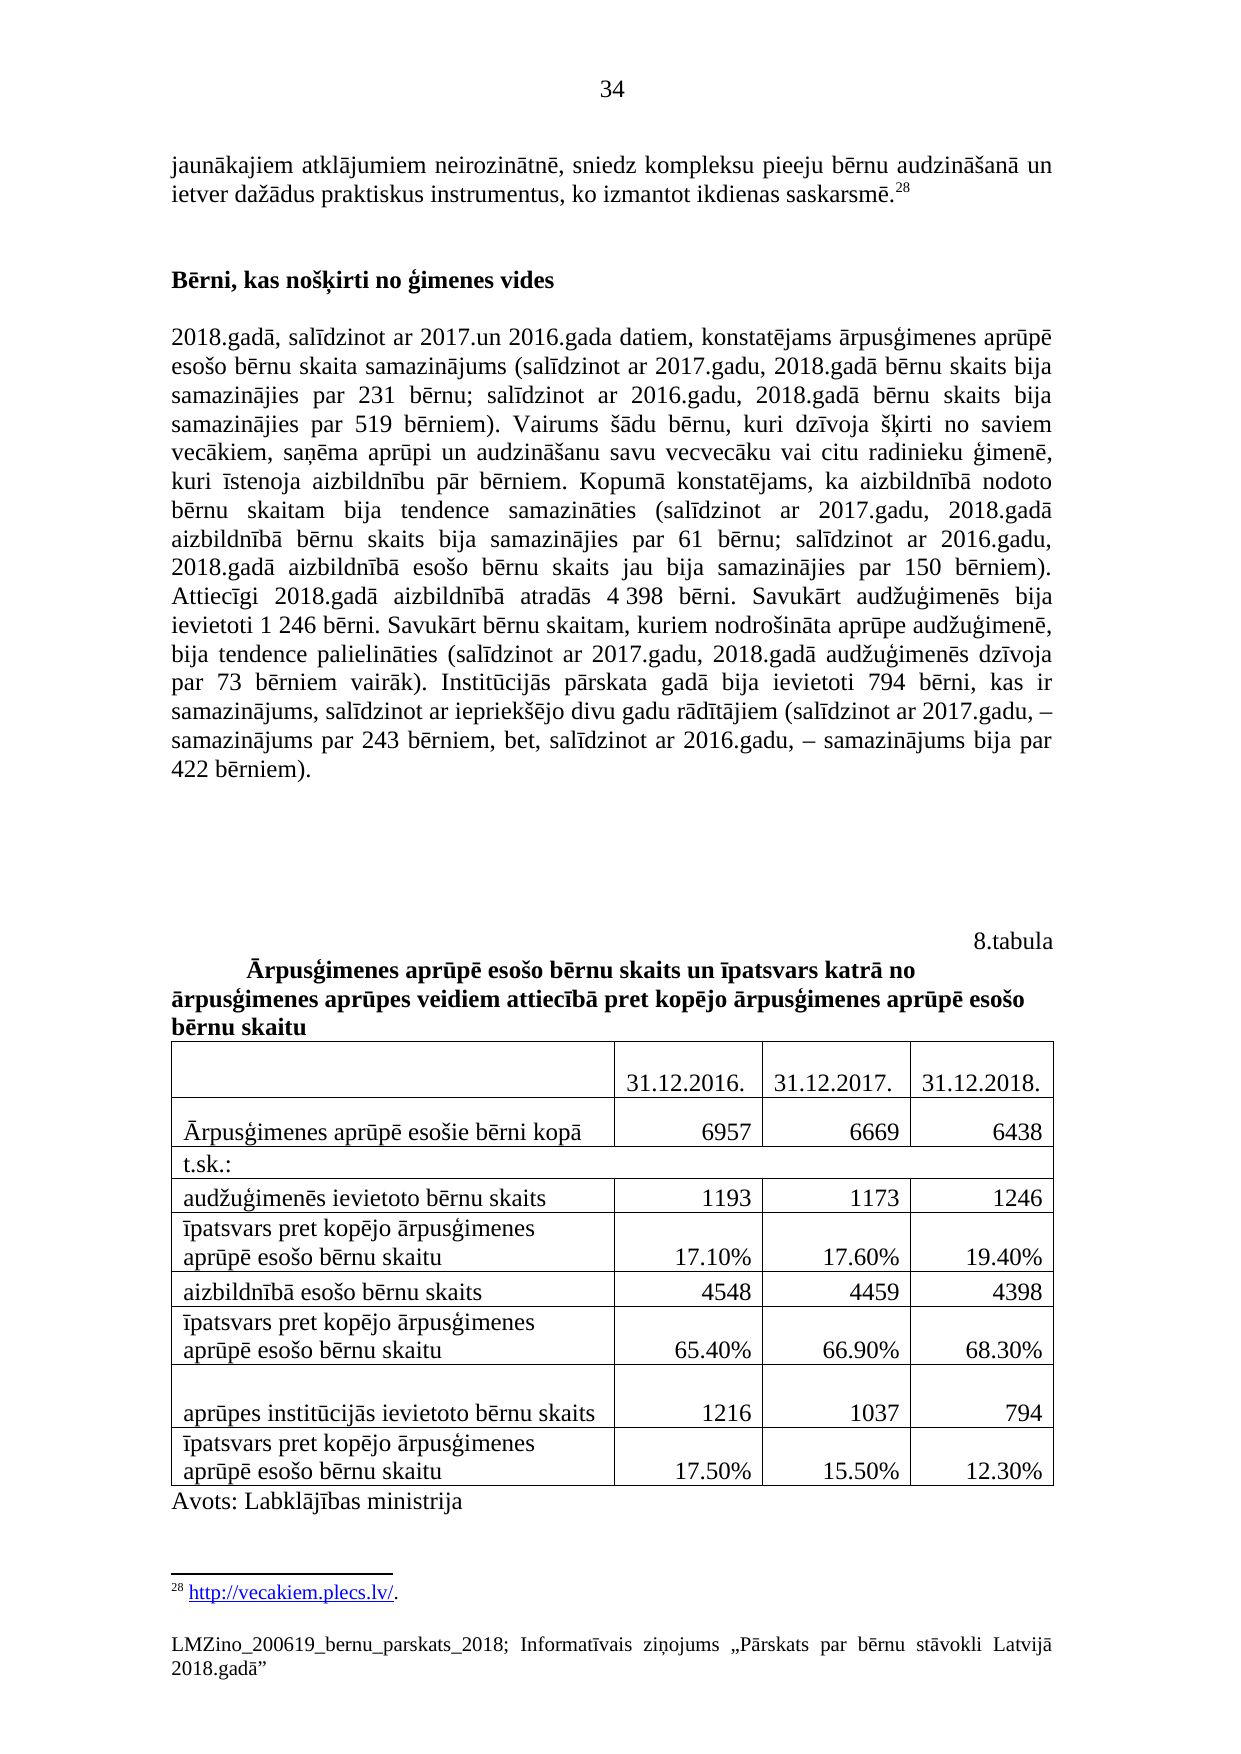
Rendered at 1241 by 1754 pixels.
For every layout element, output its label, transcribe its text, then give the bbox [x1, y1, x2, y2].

table_cell 6957 [615, 1098, 762, 1146]
table_cell 1246 [911, 1179, 1053, 1212]
table_cell 4548 [615, 1272, 762, 1306]
table_cell 12.30% [911, 1428, 1053, 1485]
text Avots: Labklājības ministrija [171, 1486, 1053, 1515]
table_cell 17.60% [763, 1213, 910, 1271]
table_cell 1216 [615, 1365, 762, 1427]
table_cell aizbildnībā esošo bērnu skaits [172, 1272, 614, 1306]
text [171, 150, 1053, 207]
table_cell īpatsvars pret kopējo ārpusģimenes aprūpē esošo bērnu skaitu [172, 1307, 614, 1364]
table_cell 15.50% [763, 1428, 910, 1485]
table_cell 17.10% [615, 1213, 762, 1271]
table_cell aprūpes institūcijās ievietoto bērnu skaits [172, 1365, 614, 1427]
table_cell 19.40% [911, 1213, 1053, 1271]
table_cell 1193 [615, 1179, 762, 1212]
table_cell 1037 [763, 1365, 910, 1427]
text 2018.gadā, salīdzinot ar 2017.un 2016.gada datiem, konstatējams ārpusģimenes aprūpē esošo bērnu skaita samazinājums (salīdzinot ar 2017.gadu, 2018.gadā bērnu skaits bija samazinājies par 231 bērnu; salīdzinot ar 2016.gadu, 2018.gadā bērnu skaits bija samazinājies par 519 bērniem). Vairums šādu bērnu, kuri dzīvoja šķirti no saviem vecākiem, saņēma aprūpi un audzināšanu savu vecvecāku vai citu radinieku ģimenē, kuri īstenoja aizbildnību pār bērniem. Kopumā konstatējams, ka aizbildnībā nodoto bērnu skaitam bija tendence samazināties (salīdzinot ar 2017.gadu, 2018.gadā aizbildnībā bērnu skaits bija samazinājies par 61 bērnu; salīdzinot ar 2016.gadu, 2018.gadā aizbildnībā esošo bērnu skaits jau bija samazinājies par 150 bērniem). Attiecīgi 2018.gadā aizbildnībā atradās 4 398 bērni. Savukārt audžuģimenēs bija ievietoti 1 246 bērni. Savukārt bērnu skaitam, kuriem nodrošināta aprūpe audžuģimenē, bija tendence palielināties (salīdzinot ar 2017.gadu, 2018.gadā audžuģimenēs dzīvoja par 73 bērniem vairāk). Institūcijās pārskata gadā bija ievietoti 794 bērni, kas ir samazinājums, salīdzinot ar iepriekšējo divu gadu rādītājiem (salīdzinot ar 2017.gadu, – samazinājums par 243 bērniem, bet, salīdzinot ar 2016.gadu, – samazinājums bija par 422 bērniem). [171, 322, 1053, 782]
table_cell īpatsvars pret kopējo ārpusģimenes aprūpē esošo bērnu skaitu [172, 1428, 614, 1485]
table_cell 4398 [911, 1272, 1053, 1306]
table_cell 68.30% [911, 1307, 1053, 1364]
table_cell 6669 [763, 1098, 910, 1146]
table_cell Ārpusģimenes aprūpē esošie bērni kopā [172, 1098, 614, 1146]
table_header [172, 1042, 614, 1097]
table_cell 66.90% [763, 1307, 910, 1364]
subtitle Bērni, kas nošķirti no ģimenes vides [171, 265, 1053, 294]
table_header 31.12.2018. [911, 1042, 1053, 1097]
table_cell 65.40% [615, 1307, 762, 1364]
text 8.tabula [171, 926, 1053, 955]
table_cell 17.50% [615, 1428, 762, 1485]
text Ārpusģimenes aprūpē esošo bērnu skaits un īpatsvars katrā no ārpusģimenes aprūpes veidiem attiecībā pret kopējo ārpusģimenes aprūpē esošo bērnu skaitu [171, 955, 1053, 1041]
table_cell 6438 [911, 1098, 1053, 1146]
table_cell 4459 [763, 1272, 910, 1306]
table_header 31.12.2017. [763, 1042, 910, 1097]
table_cell 1173 [763, 1179, 910, 1212]
table_cell t.sk.: [172, 1147, 1053, 1177]
table_cell īpatsvars pret kopējo ārpusģimenes aprūpē esošo bērnu skaitu [172, 1213, 614, 1271]
table_cell audžuģimenēs ievietoto bērnu skaits [172, 1179, 614, 1212]
table_header 31.12.2016. [615, 1042, 762, 1097]
table_cell 794 [911, 1365, 1053, 1427]
